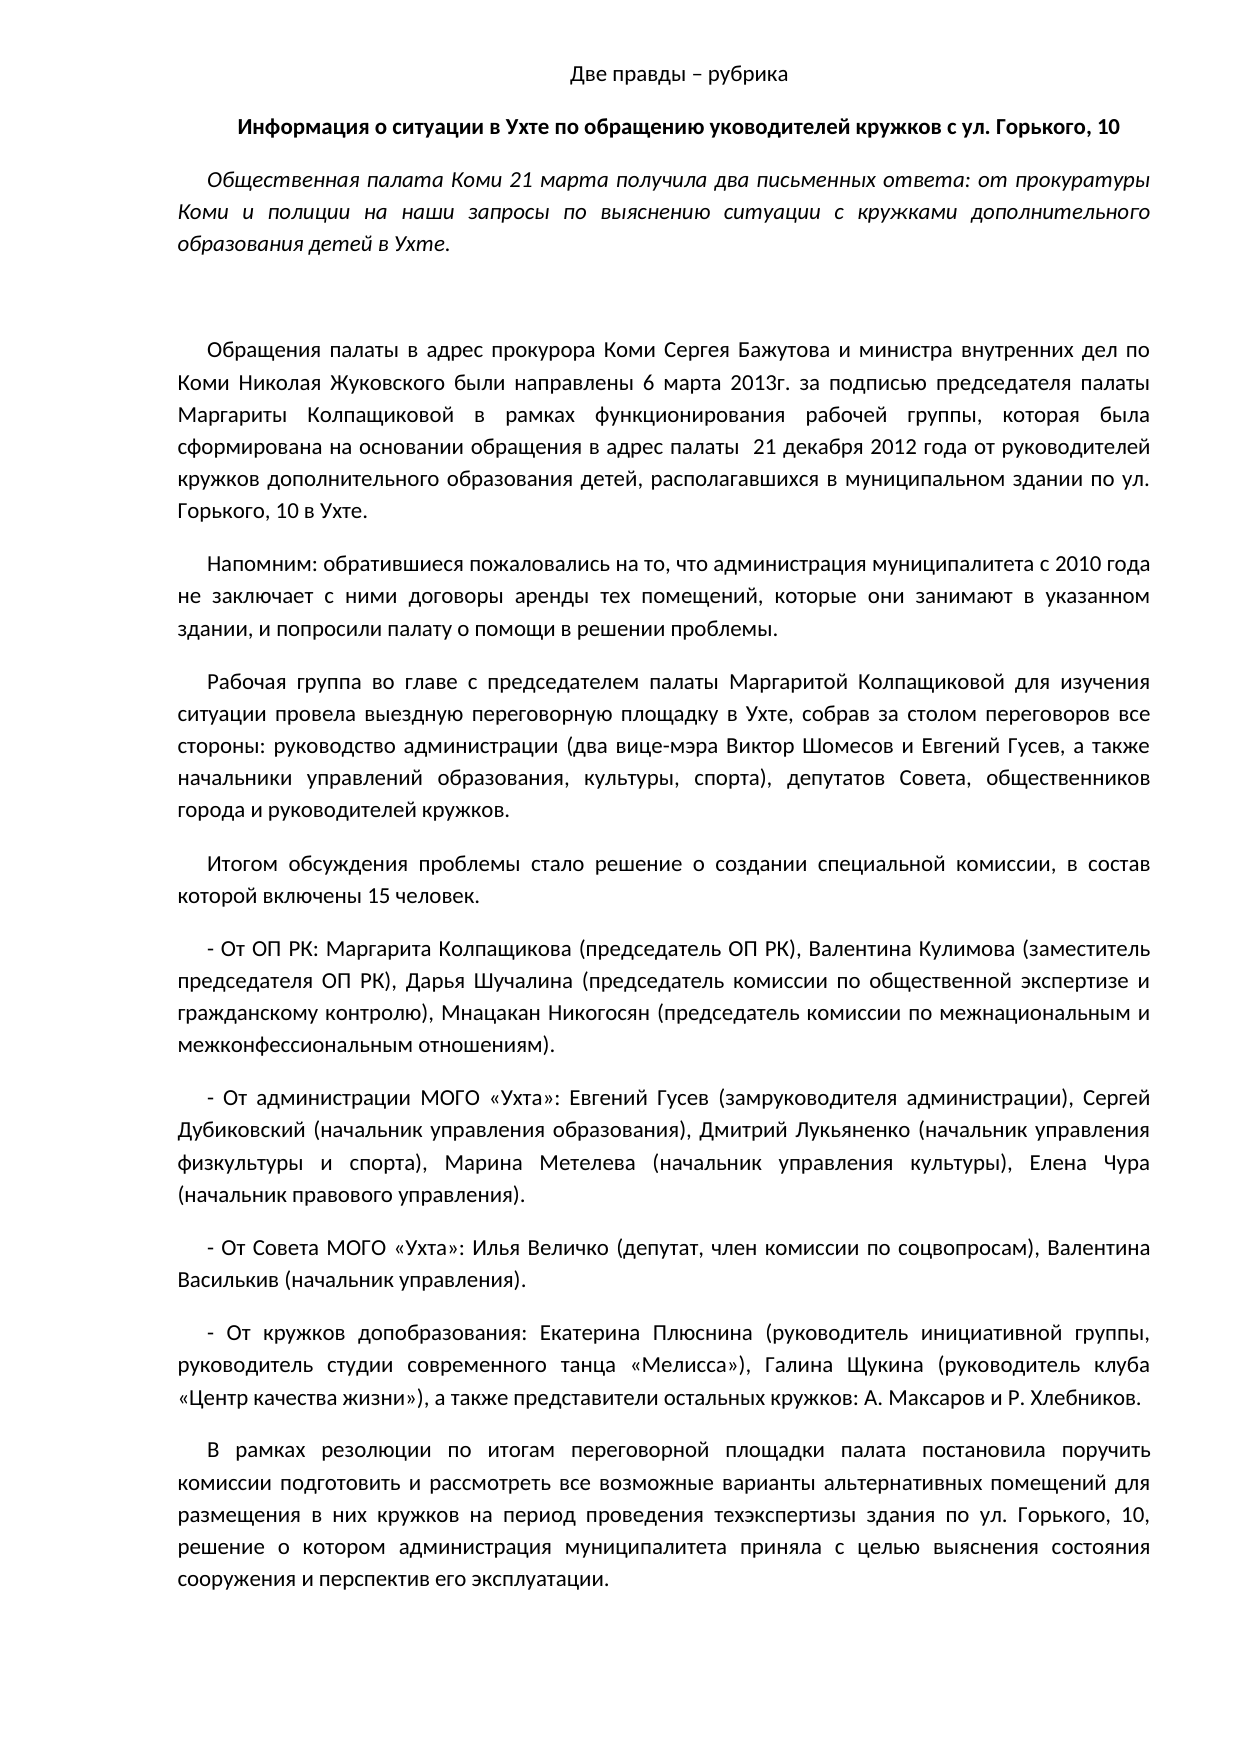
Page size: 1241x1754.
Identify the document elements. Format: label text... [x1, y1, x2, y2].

text Напомним: обратившиеся пожаловались на то, что администрация муниципалитета с 2010 года не заключает с ними договоры аренды тех помещений, которые они занимают в указанном здании, и попросили палату о помощи в решении проблемы. [177, 549, 1152, 642]
text В рамках резолюции по итогам переговорной площадки палата постановила поручить комиссии подготовить и рассмотреть все возможные варианты альтернативных помещений для размещения в них кружков на период проведения техэкспертизы здания по ул. Горького, 10, решение о котором администрация муниципалитета приняла с целью выяснения состояния сооружения и перспектив его эксплуатации. [177, 1436, 1152, 1592]
text - От кружков допобразования: Екатерина Плюснина (руководитель инициативной группы, руководитель студии современного танца «Мелисса»), Галина Щукина (руководитель клуба «Центр качества жизни»), а также представители остальных кружков: А. Максаров и Р. Хлебников. [177, 1318, 1152, 1411]
text - От администрации МОГО «Ухта»: Евгений Гусев (замруководителя администрации), Сергей Дубиковский (начальник управления образования), Дмитрий Лукьяненко (начальник управления физкультуры и спорта), Марина Метелева (начальник управления культуры), Елена Чура (начальник правового управления). [177, 1083, 1152, 1208]
text Итогом обсуждения проблемы стало решение о создании специальной комиссии, в состав которой включены 15 человек. [177, 849, 1152, 909]
text Общественная палата Коми 21 марта получила два письменных ответа: от прокуратуры Коми и полиции на наши запросы по выяснению ситуации с кружками дополнительного образования детей в Ухте. [177, 165, 1152, 257]
text Две правды – рубрика [177, 59, 1152, 87]
text Рабочая группа во главе с председателем палаты Маргаритой Колпащиковой для изучения ситуации провела выездную переговорную площадку в Ухте, собрав за столом переговоров все стороны: руководство администрации (два вице-мэра Виктор Шомесов и Евгений Гусев, а также начальники управлений образования, культуры, спорта), депутатов Совета, общественников города и руководителей кружков. [177, 667, 1152, 824]
text - От Совета МОГО «Ухта»: Илья Величко (депутат, член комиссии по соцвопросам), Валентина Василькив (начальник управления). [177, 1233, 1152, 1293]
text Информация о ситуации в Ухте по обращению уководителей кружков с ул. Горького, 10 [177, 112, 1152, 140]
text Обращения палаты в адрес прокурора Коми Сергея Бажутова и министра внутренних дел по Коми Николая Жуковского были направлены 6 марта 2013г. за подписью председателя палаты Маргариты Колпащиковой в рамках функционирования рабочей группы, которая была сформирована на основании обращения в адрес палаты 21 декабря 2012 года от руководителей кружков дополнительного образования детей, располагавшихся в муниципальном здании по ул. Горького, 10 в Ухте. [177, 336, 1152, 524]
text - От ОП РК: Маргарита Колпащикова (председатель ОП РК), Валентина Кулимова (заместитель председателя ОП РК), Дарья Шучалина (председатель комиссии по общественной экспертизе и гражданскому контролю), Мнацакан Никогосян (председатель комиссии по межнациональным и межконфессиональным отношениям). [177, 934, 1152, 1058]
